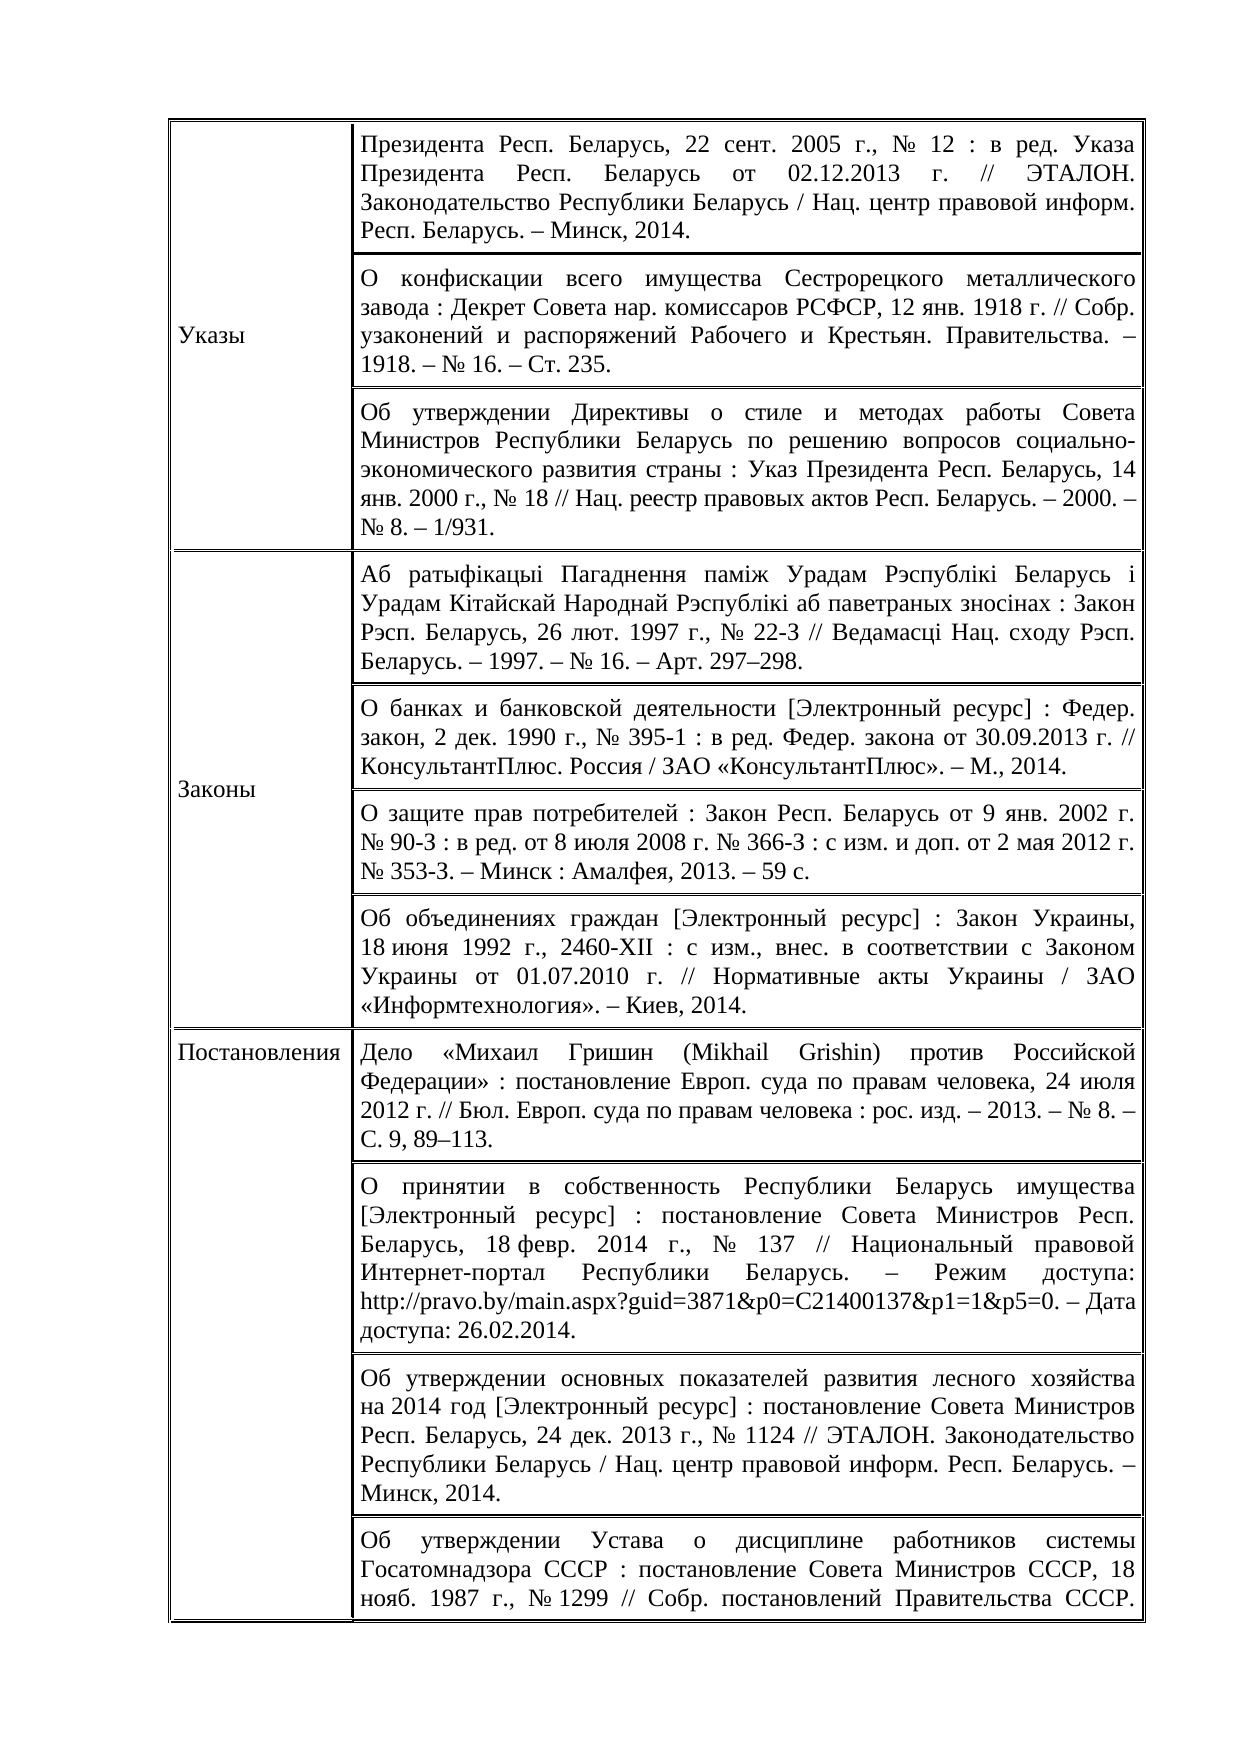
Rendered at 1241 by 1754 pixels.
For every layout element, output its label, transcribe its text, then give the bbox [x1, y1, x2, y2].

table_cell Постановления [171, 1026, 352, 1619]
table_cell Декреты, Указы [171, 122, 352, 548]
table_cell Об утверждении Директивы о стиле и методах работы Совета Министров Республики Беларусь по решению вопросов социально-экономического развития страны : Указ Президента Респ. Беларусь, 14 янв. 2000 г., № 18 // Нац. реестр правовых актов Респ. Беларусь. – 2000. – № 8. – 1/931. [352, 386, 1144, 548]
table_cell Об объединениях граждан [Электронный ресурс] : Закон Украины, 18 июня 1992 г., 2460-XII : с изм., внес. в соответствии с Законом Украины от 01.07.2010 г. // Нормативные акты Украины / ЗАО «Информтехнология». – Киев, 2014. [354, 893, 1143, 1026]
table_cell О принятии в собственность Республики Беларусь имущества [Электронный ресурс] : постановление Совета Министров Респ. Беларусь, 18 февр. 2014 г., № 137 // Национальный правовой Интернет-портал Республики Беларусь. – Режим доступа: http://pravo.by/main.aspx?guid=3871&p0=C21400137&p1=1&p5=0. – Дата доступа: 26.02.2014. [354, 1160, 1143, 1352]
table_cell Дело «Михаил Гришин (Mikhail Grishin) против Российской Федерации» : постановление Европ. суда по правам человека, 24 июля 2012 г. // Бюл. Европ. суда по правам человека : рос. изд. – 2013. – № 8. – С. 9, 89–113. [354, 1026, 1143, 1160]
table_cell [352, 122, 1142, 252]
table_cell О конфискации всего имущества Сестрорецкого металлического завода : Декрет Совета нар. комиссаров РСФСР, 12 янв. 1918 г. // Собр. узаконений и распоряжений Рабочего и Крестьян. Правительства. – 1918. – № 16. – Ст. 235. [354, 252, 1142, 386]
table_cell Аб ратыфiкацыi Пагаднення памiж Урадам Рэспублiкi Беларусь i Урадам Кiтайскай Народнай Рэспублiкi аб паветраных зносiнах : Закон Рэсп. Беларусь, 26 лют. 1997 г., № 22-З // Ведамасцi Нац. сходу Рэсп. Беларусь. – 1997. – № 16. – Арт. 297–298. [354, 549, 1143, 682]
table_cell Об утверждении основных показателей развития лесного хозяйства на 2014 год [Электронный ресурс] : постановление Совета Министров Респ. Беларусь, 24 дек. 2013 г., № 1124 // ЭТАЛОН. Законодательство Республики Беларусь / Нац. центр правовой информ. Респ. Беларусь. – Минск, 2014. [352, 1352, 1144, 1514]
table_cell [352, 1514, 1143, 1619]
table_cell О защите прав потребителей : Закон Респ. Беларусь от 9 янв. 2002 г. № 90-З : в ред. от 8 июля 2008 г. № 366-З : с изм. и доп. от 2 мая 2012 г. № 353-З. – Минск : Амалфея, 2013. – 59 с. [354, 788, 1143, 892]
table_cell Законы [171, 549, 351, 1026]
table_cell О банках и банковской деятельности [Электронный ресурс] : Федер. закон, 2 дек. 1990 г., № 395-1 : в ред. Федер. закона от 30.09.2013 г. // КонсультантПлюс. Россия / ЗАО «КонсультантПлюс». – М., 2014. [354, 682, 1143, 787]
